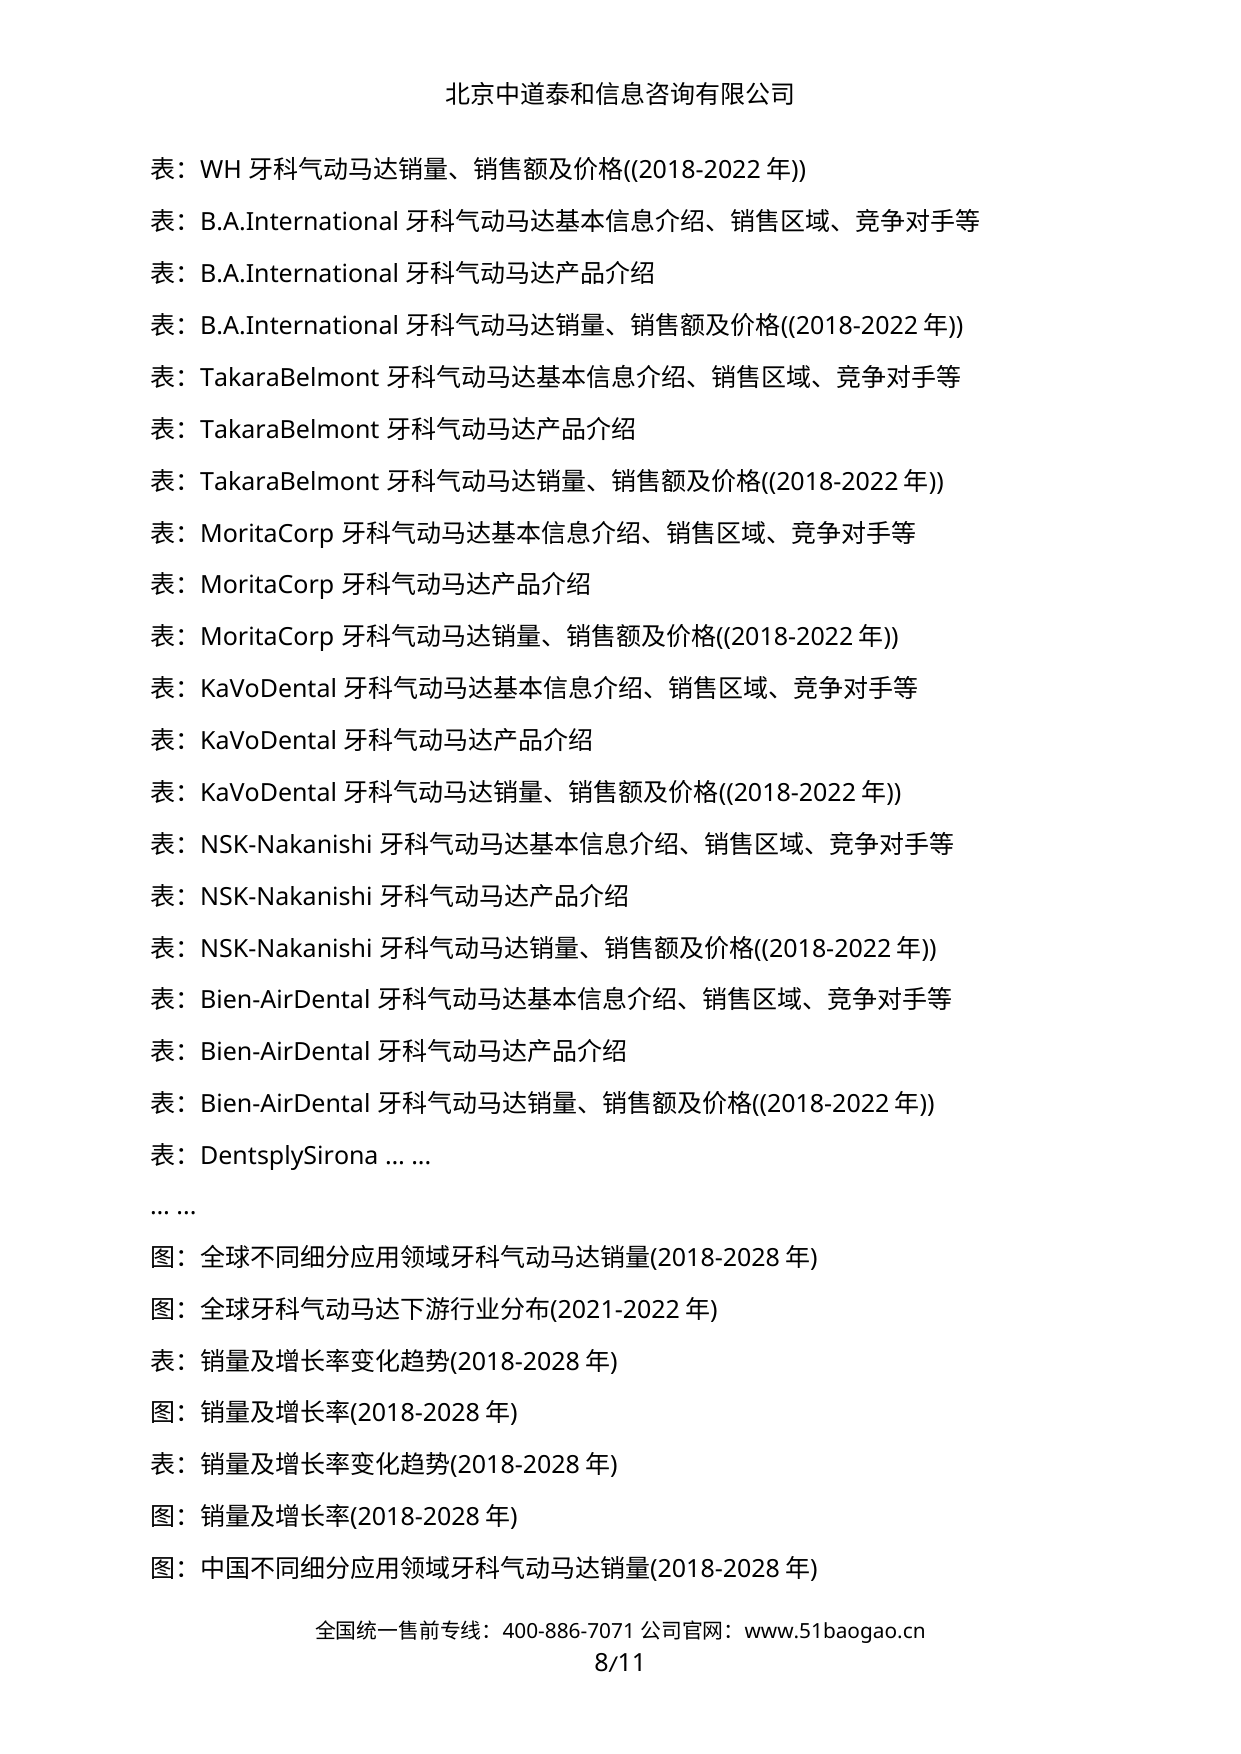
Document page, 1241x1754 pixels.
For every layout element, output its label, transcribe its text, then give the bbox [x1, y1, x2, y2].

text 图：全球牙科气动马达下游行业分布(2021-2022年) [150, 1289, 1090, 1325]
text 表：Bien-AirDental 牙科气动马达产品介绍 [150, 1032, 1090, 1068]
text 表：NSK-Nakanishi 牙科气动马达基本信息介绍、销售区域、竞争对手等 [150, 824, 1090, 861]
text 表：KaVoDental 牙科气动马达销量、销售额及价格((2018-2022年)) [150, 772, 1090, 809]
text 表：TakaraBelmont 牙科气动马达基本信息介绍、销售区域、竞争对手等 [150, 357, 1090, 394]
text 表：WH 牙科气动马达销量、销售额及价格((2018-2022年)) [150, 150, 1090, 186]
text 图：中国不同细分应用领域牙科气动马达销量(2018-2028年) [150, 1548, 1090, 1585]
text 表：销量及增长率变化趋势(2018-2028年) [150, 1445, 1090, 1481]
text 表：Bien-AirDental 牙科气动马达销量、销售额及价格((2018-2022年)) [150, 1084, 1090, 1120]
text 表：KaVoDental 牙科气动马达产品介绍 [150, 721, 1090, 757]
text … ... [150, 1187, 1090, 1222]
text 表：KaVoDental 牙科气动马达基本信息介绍、销售区域、竞争对手等 [150, 669, 1090, 705]
text 表：MoritaCorp 牙科气动马达基本信息介绍、销售区域、竞争对手等 [150, 513, 1090, 549]
text 表：B.A.International 牙科气动马达基本信息介绍、销售区域、竞争对手等 [150, 202, 1090, 238]
text 表：Bien-AirDental 牙科气动马达基本信息介绍、销售区域、竞争对手等 [150, 980, 1090, 1016]
text 图：全球不同细分应用领域牙科气动马达销量(2018-2028年) [150, 1237, 1090, 1273]
text 表：TakaraBelmont 牙科气动马达销量、销售额及价格((2018-2022年)) [150, 461, 1090, 497]
text 表：DentsplySirona … ... [150, 1136, 1090, 1172]
text 表：销量及增长率变化趋势(2018-2028年) [150, 1341, 1090, 1377]
text 表：TakaraBelmont 牙科气动马达产品介绍 [150, 409, 1090, 446]
text 表：B.A.International 牙科气动马达销量、销售额及价格((2018-2022年)) [150, 306, 1090, 342]
text 图：销量及增长率(2018-2028年) [150, 1497, 1090, 1533]
text 表：B.A.International 牙科气动马达产品介绍 [150, 254, 1090, 290]
text 表：MoritaCorp 牙科气动马达产品介绍 [150, 565, 1090, 601]
text 表：NSK-Nakanishi 牙科气动马达产品介绍 [150, 876, 1090, 912]
text 表：MoritaCorp 牙科气动马达销量、销售额及价格((2018-2022年)) [150, 617, 1090, 653]
text 图：销量及增长率(2018-2028年) [150, 1393, 1090, 1429]
text 表：NSK-Nakanishi 牙科气动马达销量、销售额及价格((2018-2022年)) [150, 928, 1090, 964]
